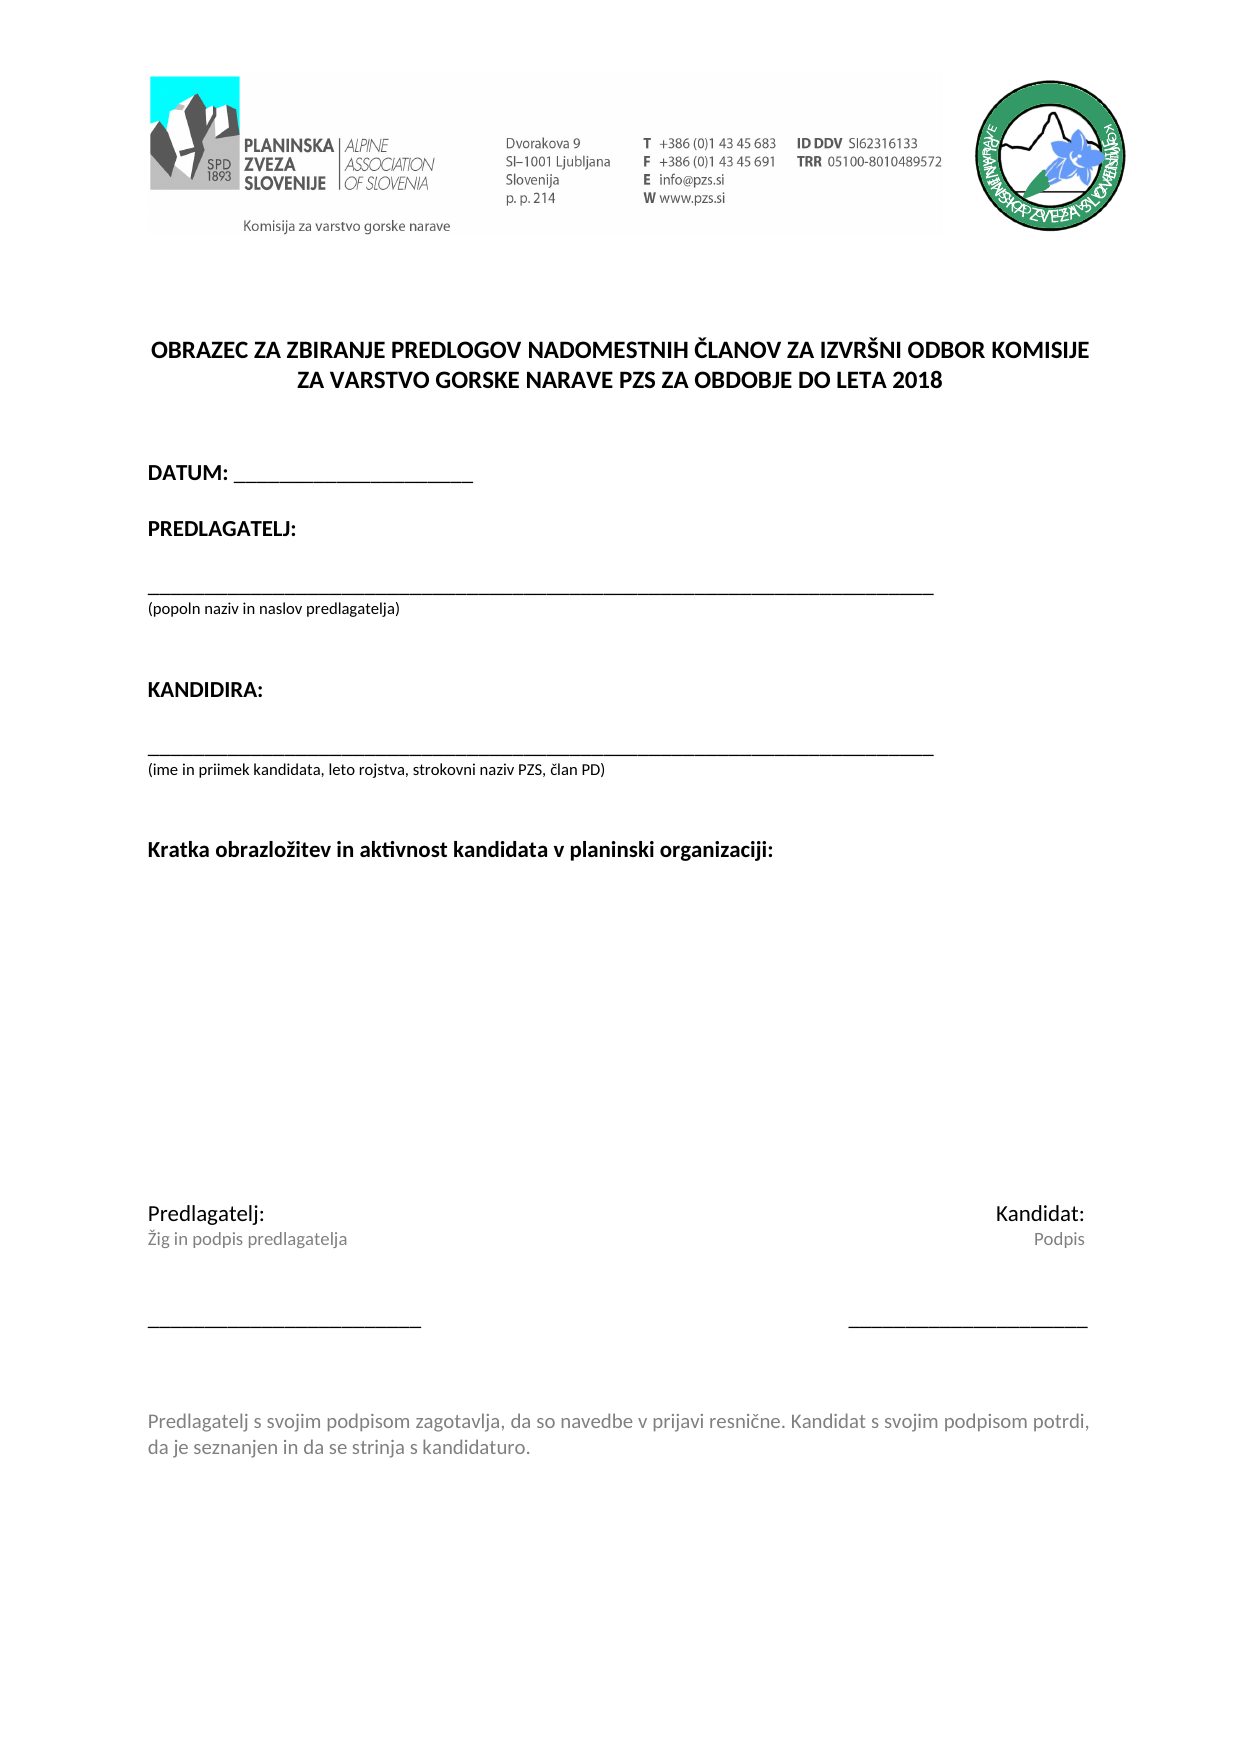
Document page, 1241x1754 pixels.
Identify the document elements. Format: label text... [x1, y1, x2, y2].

text ________________________ _____________________ [148, 1303, 1093, 1331]
text Predlagatelj s svojim podpisom zagotavlja, da so navedbe v prijavi resnične. Kandidat s svojim podpisom potrdi, da je seznanjen in da se strinja s kandidaturo. [148, 1409, 1093, 1459]
text KANDIDIRA: [148, 675, 1093, 703]
table_header Kandidat: Podpis [616, 1199, 1096, 1249]
text Kratka obrazložitev in aktivnost kandidata v planinski organizaciji: [148, 835, 1093, 863]
picture [973, 78, 1127, 233]
text _____________________________________________________________________ [148, 731, 1093, 759]
text (ime in priimek kandidata, leto rojstva, strokovni naziv PZS, član PD) [148, 759, 1093, 779]
table_header Predlagatelj: Žig in podpis predlagatelja [136, 1199, 616, 1249]
text PREDLAGATELJ: [148, 514, 1093, 543]
text DATUM: _____________________ [148, 458, 1093, 487]
picture [147, 73, 942, 235]
text OBRAZEC ZA ZBIRANJE PREDLOGOV NADOMESTNIH ČLANOV ZA IZVRŠNI ODBOR KOMISIJE ZA VARSTVO GORSKE NARAVE PZS ZA OBDOBJE DO LETA 2018 [148, 334, 1093, 395]
text _____________________________________________________________________ [148, 571, 1093, 599]
text (popoln naziv in naslov predlagatelja) [148, 599, 1093, 619]
